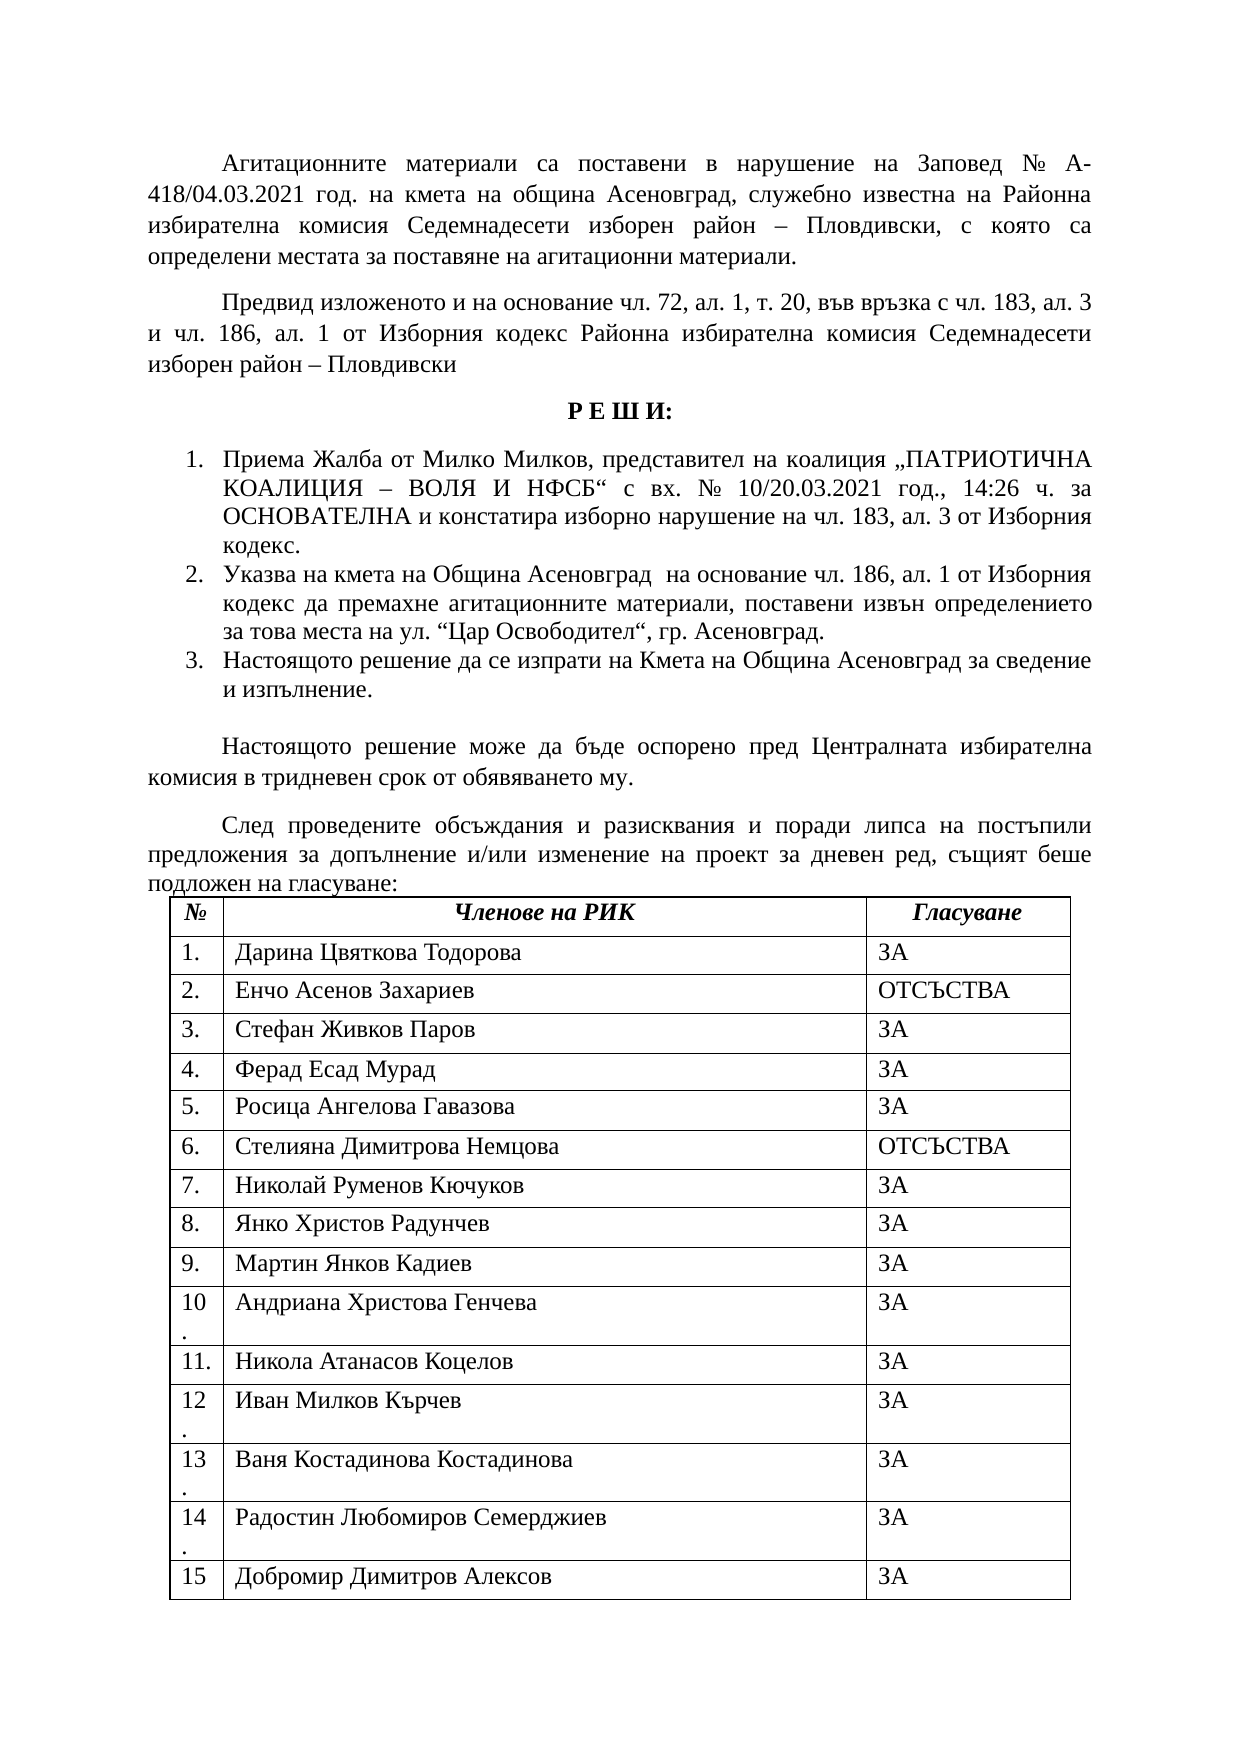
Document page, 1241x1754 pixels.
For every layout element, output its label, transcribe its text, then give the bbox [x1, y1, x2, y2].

table_cell 15. [171, 1561, 223, 1599]
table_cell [224, 1561, 866, 1599]
table_cell Иван Милков Кърчев [224, 1385, 866, 1443]
table_cell ЗА [867, 1287, 1070, 1345]
text Настоящото решение може да бъде оспорено пред Централната избирателна комисия в тридневен срок от обявяването му. [148, 731, 1093, 791]
text След проведените обсъждания и разисквания и поради липса на постъпили предложения за допълнение и/или изменение на проект за дневен ред, същият беше подложен на гласуване: [148, 810, 1093, 896]
table_cell Андриана Христова Генчева [224, 1287, 866, 1345]
table_cell 8. [171, 1208, 223, 1247]
table_cell 12. [171, 1385, 223, 1443]
table_cell 10. [171, 1287, 223, 1345]
table_cell Стелияна Димитрова Немцова [224, 1131, 866, 1169]
table_cell ЗА [867, 937, 1070, 974]
table_cell 9. [171, 1248, 223, 1286]
table_cell ОТСЪСТВА [867, 975, 1070, 1013]
table_cell Енчо Асенов Захариев [224, 975, 866, 1013]
table_cell Мартин Янков Кадиев [224, 1248, 866, 1286]
table_cell 3. [171, 1014, 223, 1053]
table_cell Росица Ангелова Гавазова [224, 1091, 866, 1130]
list Указва на кмета на Община Асеновград на основание чл. 186, ал. 1 от Изборния кодекс да премахне агитационните материали, поставени извън определението за това места на ул. “Цар Освободител“, гр. Асеновград. [185, 559, 1093, 645]
table_cell ЗА [867, 1170, 1070, 1207]
table_cell 4. [171, 1054, 223, 1090]
table_cell ЗА [867, 1014, 1070, 1053]
table_header Гласуване [867, 898, 1070, 936]
table_cell ЗА [867, 1054, 1070, 1090]
table_cell 14. [171, 1502, 223, 1560]
table_cell Радостин Любомиров Семерджиев [224, 1502, 866, 1560]
table_cell 1. [171, 937, 223, 974]
table_header Членове на РИК [224, 898, 866, 936]
text Р Е Ш И: [148, 396, 1093, 425]
table_cell ЗА [867, 1248, 1070, 1286]
table_cell ЗА [867, 1385, 1070, 1443]
table_cell ОТСЪСТВА [867, 1131, 1070, 1169]
table_cell ЗА [867, 1502, 1070, 1560]
table_cell ЗА [867, 1091, 1070, 1130]
table_cell ЗА [867, 1346, 1070, 1384]
table_cell Дарина Цвяткова Тодорова [224, 937, 866, 974]
table_header № [171, 898, 223, 936]
table_cell Янко Христов Радунчев [224, 1208, 866, 1247]
table_cell ЗА [867, 1561, 1070, 1599]
table_cell 5. [171, 1091, 223, 1130]
list Настоящото решение да се изпрати на Кмета на Община Асеновград за сведение и изпълнение. [185, 645, 1093, 703]
table_cell ЗА [867, 1208, 1070, 1247]
table_cell Ферад Есад Мурад [224, 1054, 866, 1090]
table_cell 2. [171, 975, 223, 1013]
table_cell ЗА [867, 1444, 1070, 1501]
table_cell Стефан Живков Паров [224, 1014, 866, 1053]
table_cell 6. [171, 1131, 223, 1169]
table_cell Николай Руменов Кючуков [224, 1170, 866, 1207]
table_cell 7. [171, 1170, 223, 1207]
table_cell 13. [171, 1444, 223, 1501]
list Приема Жалба от Милко Милков, представител на коалиция „ПАТРИОТИЧНА КОАЛИЦИЯ – ВОЛЯ И НФСБ“ с вх. № 10/20.03.2021 год., 14:26 ч. за ОСНОВАТЕЛНА и констатира изборно нарушение на чл. 183, ал. 3 от Изборния кодекс. [185, 444, 1093, 559]
text Предвид изложеното и на основание чл. 72, ал. 1, т. 20, във връзка с чл. 183, ал. 3 и чл. 186, ал. 1 от Изборния кодекс Районна избирателна комисия Седемнадесети изборен район – Пловдивски [148, 287, 1093, 378]
table_cell 11. [171, 1346, 223, 1384]
table_cell Никола Атанасов Коцелов [224, 1346, 866, 1384]
text Агитационните материали са поставени в нарушение на Заповед № А-418/04.03.2021 год. на кмета на община Асеновград, служебно известна на Районна избирателна комисия Седемнадесети изборен район – Пловдивски, с която са определени местата за поставяне на агитационни материали. [148, 148, 1093, 269]
table_cell Ваня Костадинова Костадинова [224, 1444, 866, 1501]
